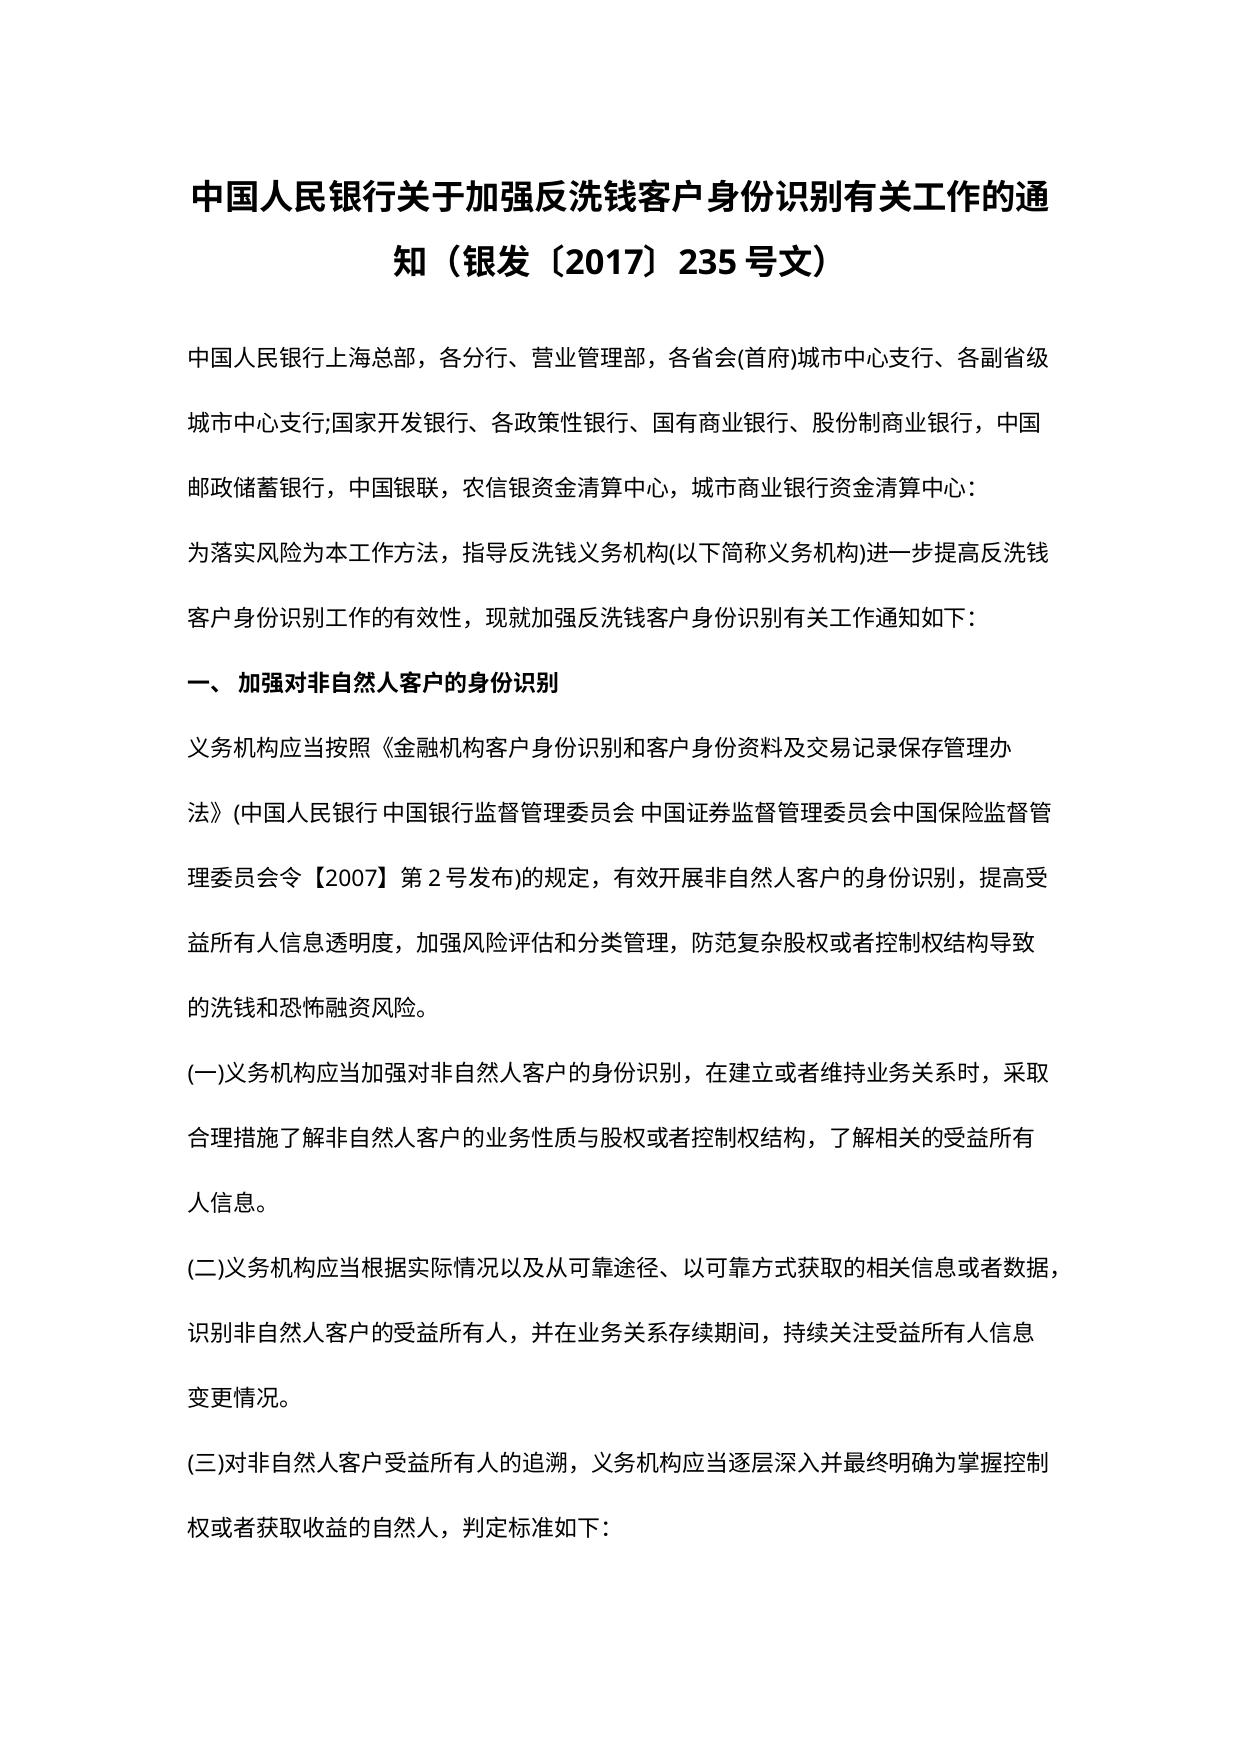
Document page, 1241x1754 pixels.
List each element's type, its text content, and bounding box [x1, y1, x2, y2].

text 中国人民银行上海总部，各分行、营业管理部，各省会(首府)城市中心支行、各副省级城市中心支行;国家开发银行、各政策性银行、国有商业银行、股份制商业银行，中国邮政储蓄银行，中国银联，农信银资金清算中心，城市商业银行资金清算中心： [187, 324, 1053, 519]
text (一)义务机构应当加强对非自然人客户的身份识别，在建立或者维持业务关系时，采取合理措施了解非自然人客户的业务性质与股权或者控制权结构，了解相关的受益所有人信息。 [187, 1039, 1053, 1234]
text (二)义务机构应当根据实际情况以及从可靠途径、以可靠方式获取的相关信息或者数据，识别非自然人客户的受益所有人，并在业务关系存续期间，持续关注受益所有人信息变更情况。 [187, 1234, 1053, 1429]
text 义务机构应当按照《金融机构客户身份识别和客户身份资料及交易记录保存管理办法》(中国人民银行 中国银行监督管理委员会 中国证券监督管理委员会中国保险监督管理委员会令【2007】第2号发布)的规定，有效开展非自然人客户的身份识别，提高受益所有人信息透明度，加强风险评估和分类管理，防范复杂股权或者控制权结构导致的洗钱和恐怖融资风险。 [187, 714, 1053, 1039]
text (三)对非自然人客户受益所有人的追溯，义务机构应当逐层深入并最终明确为掌握控制权或者获取收益的自然人，判定标准如下： [187, 1429, 1053, 1559]
text 一、 加强对非自然人客户的身份识别 [187, 649, 1053, 714]
text 为落实风险为本工作方法，指导反洗钱义务机构(以下简称义务机构)进一步提高反洗钱客户身份识别工作的有效性，现就加强反洗钱客户身份识别有关工作通知如下： [187, 519, 1053, 649]
text 中国人民银行关于加强反洗钱客户身份识别有关工作的通知（银发〔2017〕235号文） [187, 162, 1053, 292]
